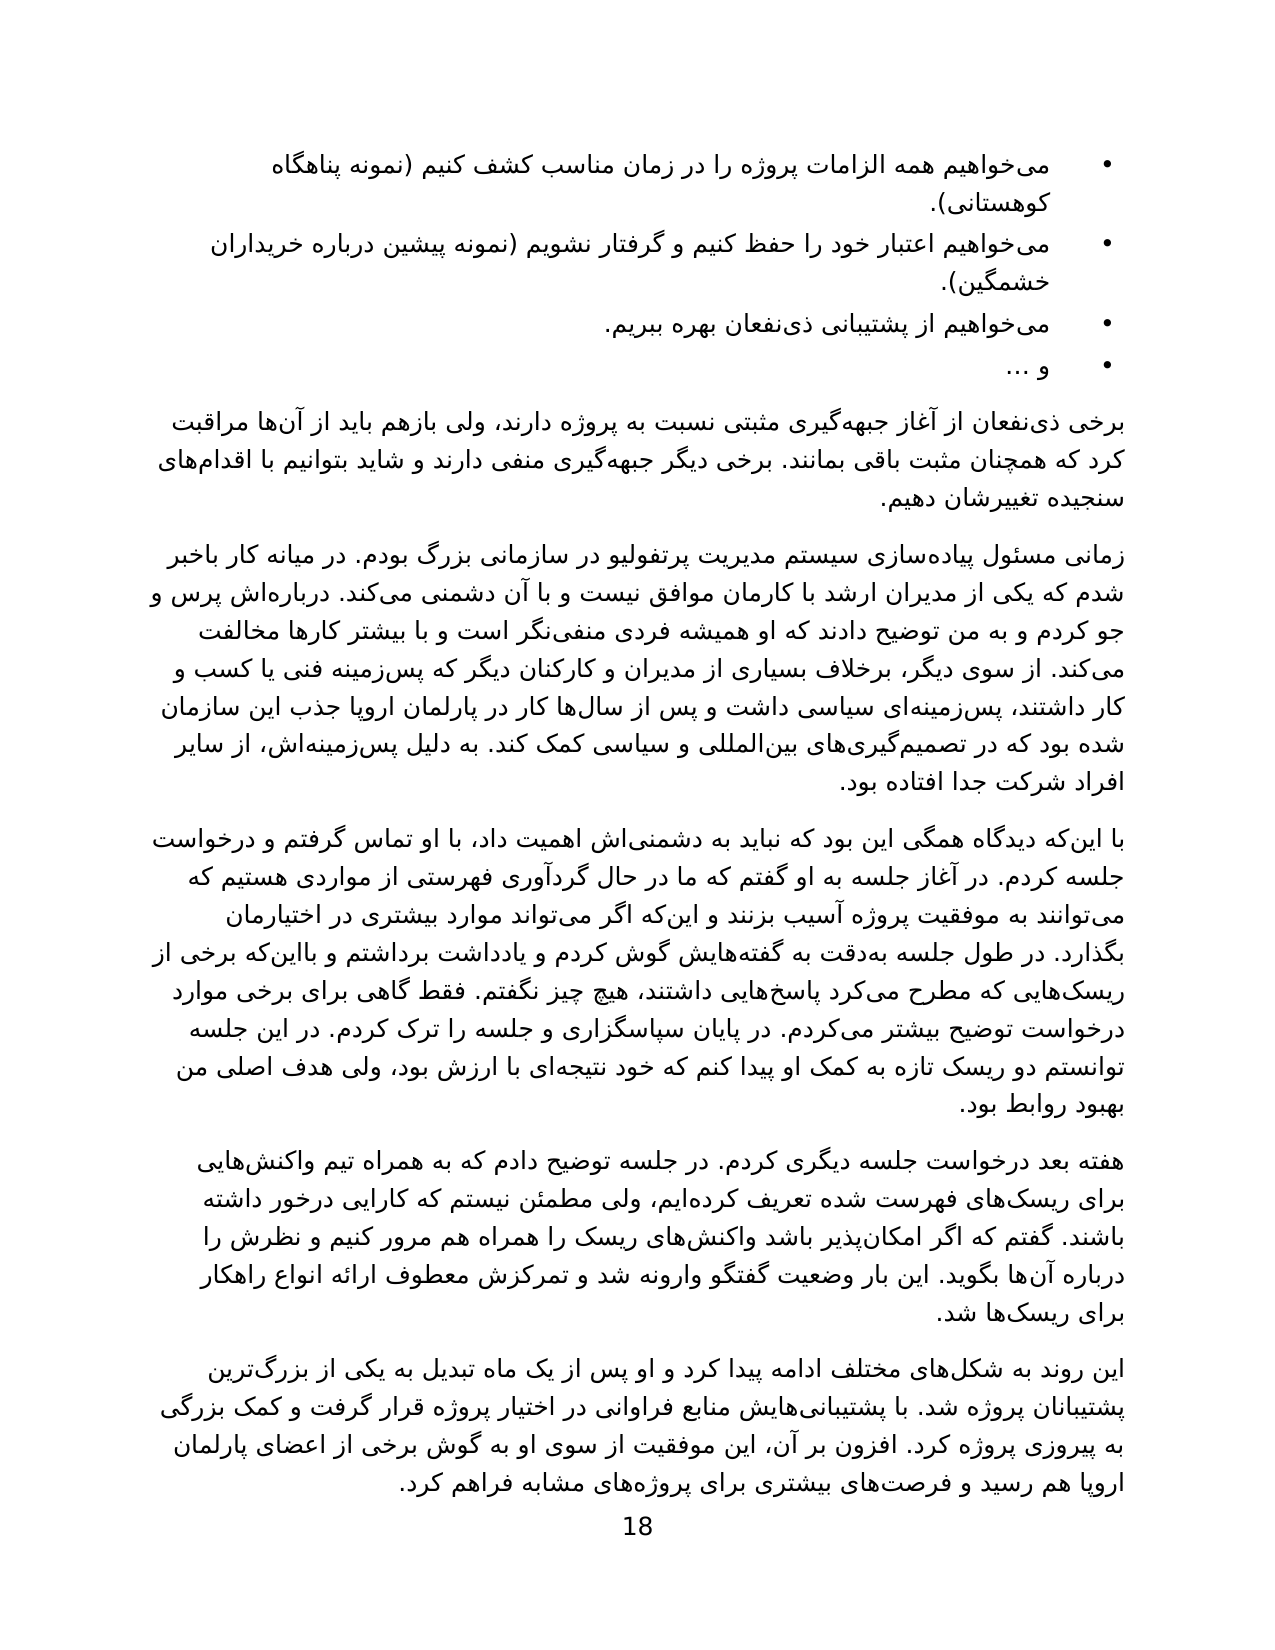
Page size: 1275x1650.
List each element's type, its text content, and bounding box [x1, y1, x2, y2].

text برخی ذی‌نفعان از آغاز جبهه‌گیری مثبتی نسبت به پروژه دارند، ولی بازهم باید از آن‌ها مراقبت کرد که همچنان مثبت باقی بمانند. برخی دیگر جبهه‌گیری منفی دارند و شاید بتوانیم با اقدام‌های سنجیده تغییرشان دهیم. [150, 407, 1125, 512]
text این روند به شکل‌های مختلف ادامه پیدا کرد و او پس از یک ماه تبدیل به یکی از بزرگ‌ترین پشتیبانان پروژه شد. با پشتیبانی‌هایش منابع فراوانی در اختیار پروژه قرار گرفت و کمک بزرگی به پیروزی پروژه کرد. افزون بر آن، این موفقیت از سوی او به گوش برخی از اعضای پارلمان اروپا هم رسید و فرصت‌های بیشتری برای پروژه‌های مشابه فراهم کرد. [150, 1354, 1125, 1497]
text زمانی مسئول پیاده‌سازی سیستم مدیریت پرتفولیو در سازمانی بزرگ بودم. در میانه کار باخبر شدم که یکی از مدیران ارشد با کارمان موافق نیست و با آن دشمنی می‌کند. درباره‌اش پرس و جو کردم و به من توضیح دادند که او همیشه فردی منفی‌نگر است و با بیشتر کارها مخالفت می‌کند. از سوی دیگر، برخلاف بسیاری از مدیران و کارکنان دیگر که پس‌زمینه فنی یا کسب و کار داشتند، پس‌زمینه‌ای سیاسی داشت و پس از سال‌ها کار در پارلمان اروپا جذب این سازمان شده بود که در تصمیم‌گیری‌های بین‌المللی و سیاسی کمک کند. به دلیل پس‌زمینه‌اش، از سایر افراد شرکت جدا افتاده بود. [150, 540, 1125, 797]
text هفته بعد درخواست جلسه دیگری کردم. در جلسه توضیح دادم که به همراه تیم واکنش‌هایی برای ریسک‌های فهرست شده تعریف کرده‌ایم، ولی مطمئن نیستم که کارایی درخور داشته باشند. گفتم که اگر امکان‌پذیر باشد واکنش‌های ریسک را همراه هم مرور کنیم و نظرش را درباره آن‌ها بگوید. این بار وضعیت گفتگو وارونه شد و تمرکزش معطوف ارائه انواع راهکار برای ریسک‌ها شد. [150, 1146, 1125, 1327]
list می‌خواهیم از پشتیبانی ذی‌نفعان بهره ببریم. [150, 309, 1100, 338]
text با این‌که دیدگاه همگی این بود که نباید به دشمنی‌اش اهمیت داد، با او تماس گرفتم و درخواست جلسه کردم. در آغاز جلسه به او گفتم که ما در حال گردآوری فهرستی از مواردی هستیم که می‌توانند به موفقیت پروژه آسیب بزنند و این‌که اگر می‌تواند موارد بیشتری در اختیارمان بگذارد. در طول جلسه به‌دقت به گفته‌هایش گوش کردم و یادداشت برداشتم و بااین‌که برخی از ریسک‌هایی که مطرح می‌کرد پاسخ‌هایی داشتند، هیچ چیز نگفتم. فقط گاهی برای برخی موارد درخواست توضیح بیشتر می‌کردم. در پایان سپاسگزاری و جلسه را ترک کردم. در این جلسه توانستم دو ریسک تازه به کمک او پیدا کنم که خود نتیجه‌ای با ارزش بود، ولی هدف اصلی من بهبود روابط بود. [150, 824, 1125, 1119]
list می‌خواهیم اعتبار خود را حفظ کنیم و گرفتار نشویم (نمونه پیشین درباره خریداران خشمگین). [150, 229, 1100, 297]
list می‌خواهیم همه الزامات پروژه را در زمان مناسب کشف کنیم (نمونه پناهگاه کوهستانی). [150, 150, 1100, 217]
list و … [150, 351, 1100, 380]
